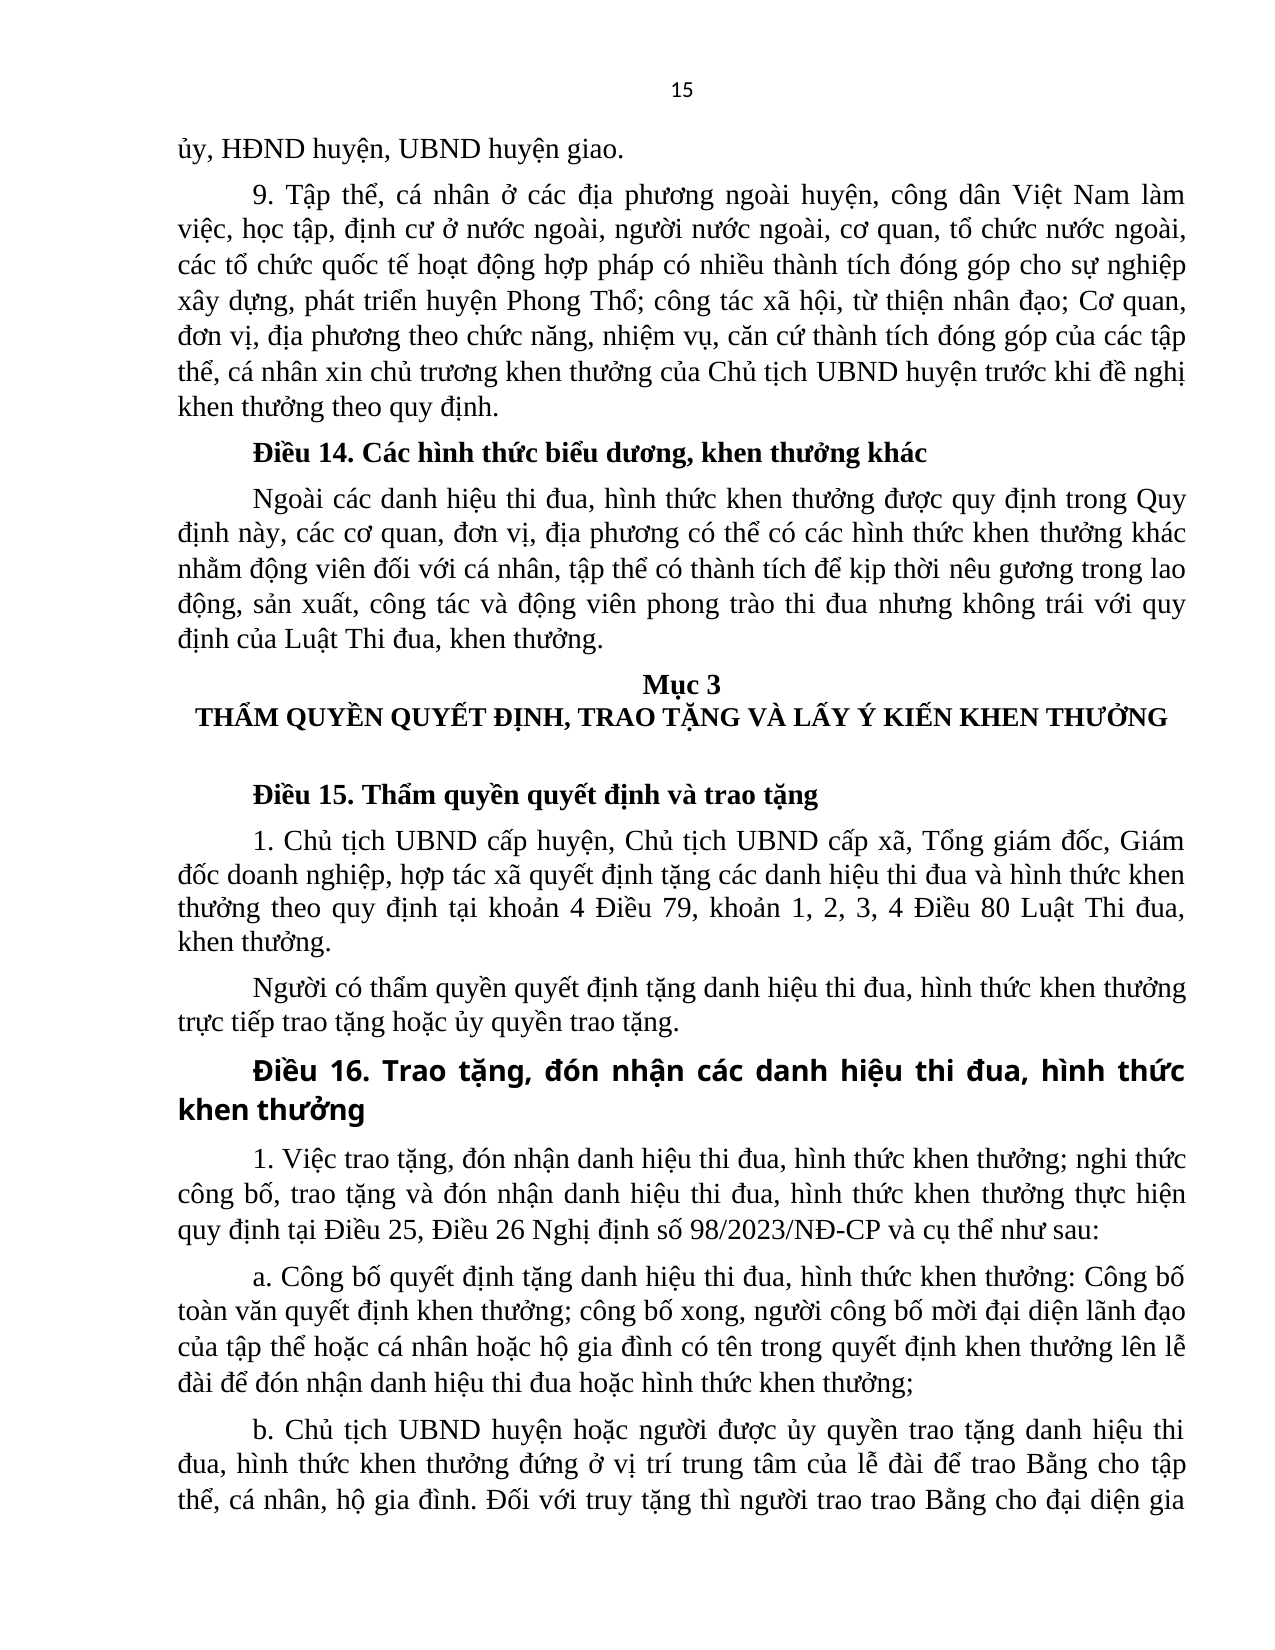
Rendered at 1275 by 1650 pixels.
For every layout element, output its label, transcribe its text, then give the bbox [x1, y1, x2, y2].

text 1. Việc trao tặng, đón nhận danh hiệu thi đua, hình thức khen thưởng; nghi thức công bố, trao tặng và đón nhận danh hiệu thi đua, hình thức khen thưởng thực hiện quy định tại Điều 25, Điều 26 Nghị định số 98/2023/NĐ-CP và cụ thể như sau: [177, 1142, 1186, 1246]
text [177, 1412, 1186, 1517]
text Ngoài các danh hiệu thi đua, hình thức khen thưởng được quy định trong Quy định này, các cơ quan, đơn vị, địa phương có thể có các hình thức khen thưởng khác nhằm động viên đối với cá nhân, tập thể có thành tích để kịp thời nêu gương trong lao động, sản xuất, công tác và động viên phong trào thi đua nhưng không trái với quy định của Luật Thi đua, khen thưởng. [177, 481, 1186, 655]
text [177, 131, 1186, 164]
text Điều 16. Trao tặng, đón nhận các danh hiệu thi đua, hình thức khen thưởng [177, 1050, 1186, 1129]
text Mục 3 THẨM QUYỀN QUYẾT ĐỊNH, TRAO TẶNG VÀ LẤY Ý KIẾN KHEN THƯỞNG [177, 667, 1186, 732]
text 9. Tập thể, cá nhân ở các địa phương ngoài huyện, công dân Việt Nam làm việc, học tập, định cư ở nước ngoài, người nước ngoài, cơ quan, tổ chức nước ngoài, các tổ chức quốc tế hoạt động hợp pháp có nhiều thành tích đóng góp cho sự nghiệp xây dựng, phát triển huyện Phong Thổ; công tác xã hội, từ thiện nhân đạo; Cơ quan, đơn vị, địa phương theo chức năng, nhiệm vụ, căn cứ thành tích đóng góp của các tập thể, cá nhân xin chủ trương khen thưởng của Chủ tịch UBND huyện trước khi đề nghị khen thưởng theo quy định. [177, 177, 1186, 422]
text Điều 15. Thẩm quyền quyết định và trao tặng [252, 744, 1186, 811]
text Điều 14. Các hình thức biểu dương, khen thưởng khác [177, 435, 1186, 468]
text a. Công bố quyết định tặng danh hiệu thi đua, hình thức khen thưởng: Công bố toàn văn quyết định khen thưởng; công bố xong, người công bố mời đại diện lãnh đạo của tập thể hoặc cá nhân hoặc hộ gia đình có tên trong quyết định khen thưởng lên lễ đài để đón nhận danh hiệu thi đua hoặc hình thức khen thưởng; [177, 1259, 1186, 1399]
text Người có thẩm quyền quyết định tặng danh hiệu thi đua, hình thức khen thưởng trực tiếp trao tặng hoặc ủy quyền trao tặng. [177, 970, 1186, 1037]
text 1. Chủ tịch UBND cấp huyện, Chủ tịch UBND cấp xã, Tổng giám đốc, Giám đốc doanh nghiệp, hợp tác xã quyết định tặng các danh hiệu thi đua và hình thức khen thưởng theo quy định tại khoản 4 Điều 79, khoản 1, 2, 3, 4 Điều 80 Luật Thi đua, khen thưởng. [177, 823, 1186, 958]
